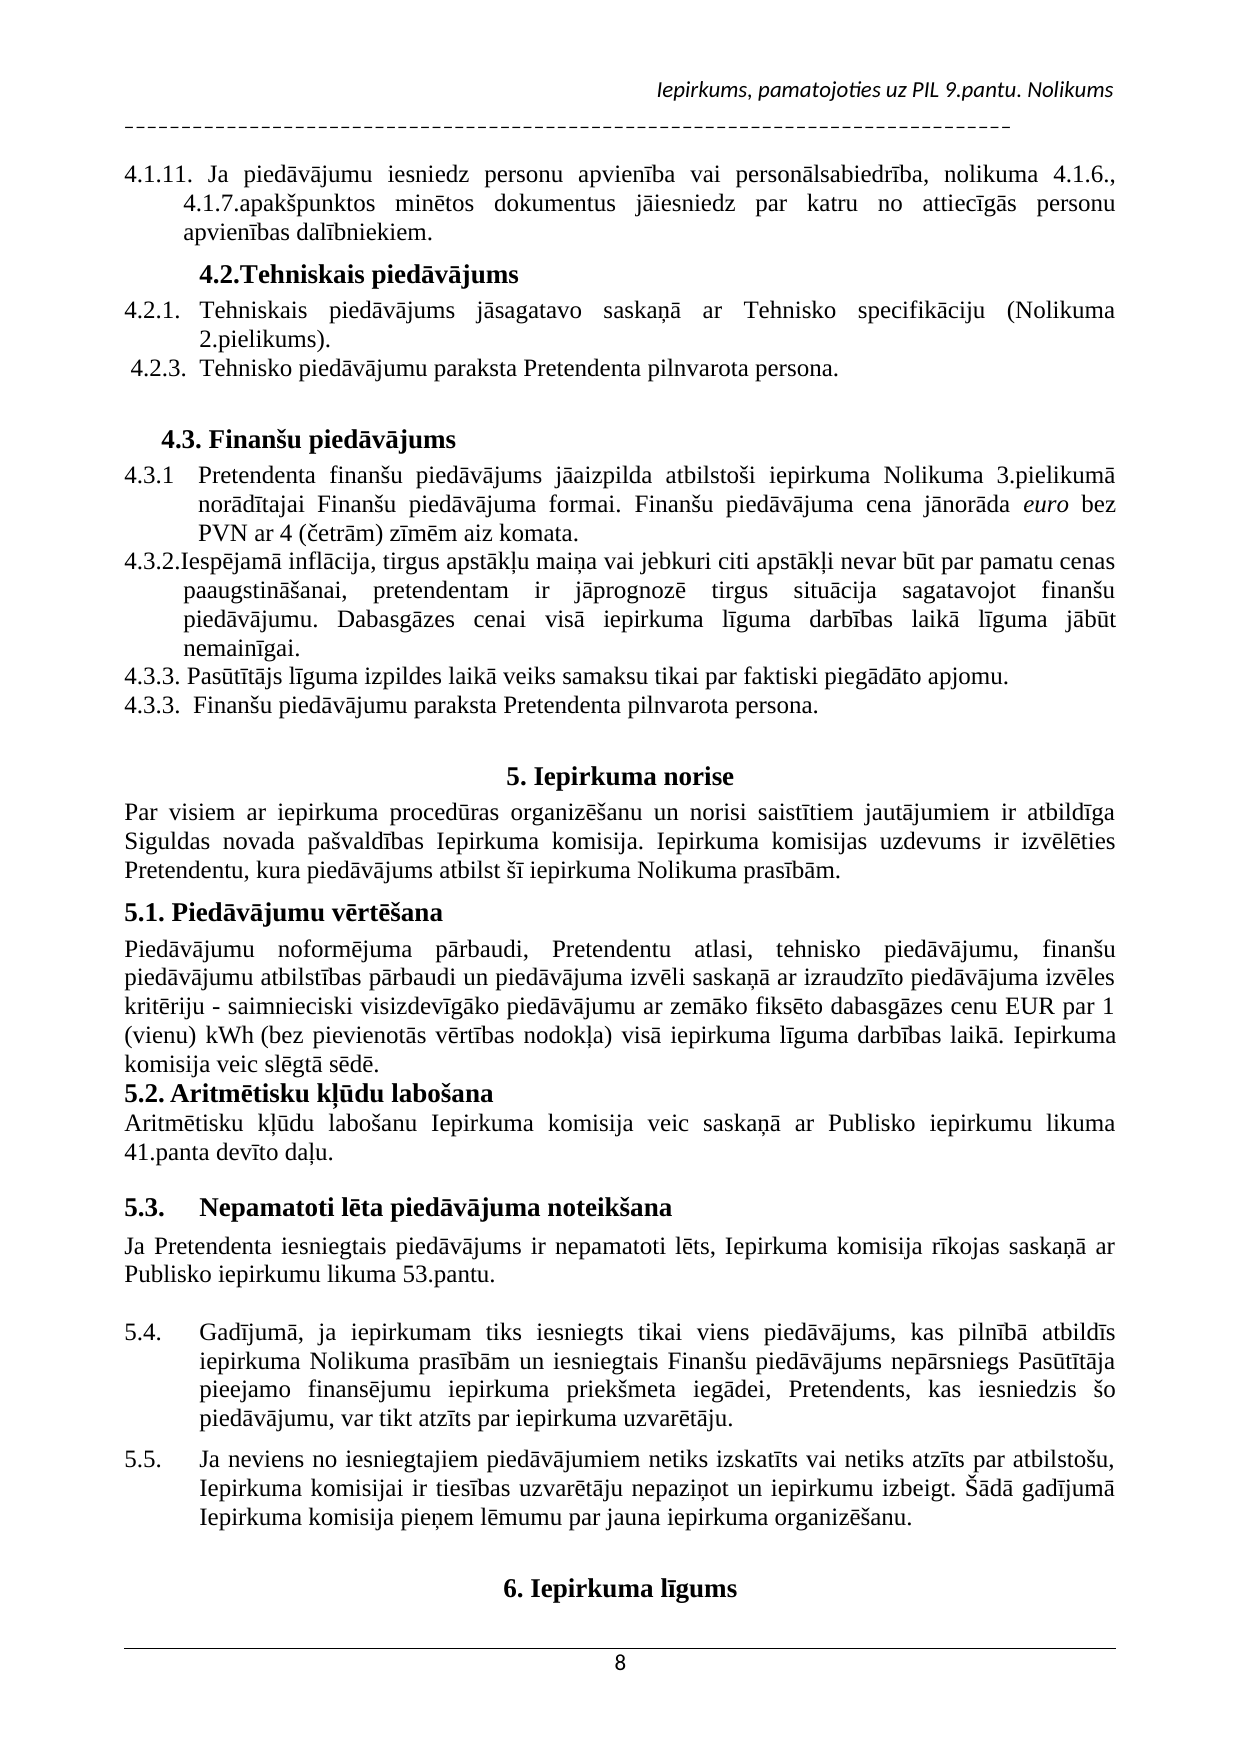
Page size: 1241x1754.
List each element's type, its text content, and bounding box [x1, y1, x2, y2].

text 4.2.3. Tehnisko piedāvājumu paraksta Pretendenta pilnvarota persona. [130, 353, 1116, 381]
text Par visiem ar iepirkuma procedūras organizēšanu un norisi saistītiem jautājumiem ir atbildīga Siguldas novada pašvaldības Iepirkuma komisija. Iepirkuma komisijas uzdevums ir izvēlēties Pretendentu, kura piedāvājums atbilst šī iepirkuma Nolikuma prasībām. [124, 797, 1116, 884]
text 4.3. Finanšu piedāvājums [124, 423, 1116, 454]
text 5.5. Ja neviens no iesniegtajiem piedāvājumiem netiks izskatīts vai netiks atzīts par atbilstošu, Iepirkuma komisijai ir tiesības uzvarētāju nepaziņot un iepirkumu izbeigt. Šādā gadījumā Iepirkuma komisija pieņem lēmumu par jauna iepirkuma organizēšanu. [124, 1444, 1116, 1531]
text 4.3.3. Pasūtītājs līguma izpildes laikā veiks samaksu tikai par faktiski piegādāto apjomu. [124, 661, 1116, 690]
list Pretendenta finanšu piedāvājums jāaizpilda atbilstoši iepirkuma Nolikuma 3.pielikumā norādītajai Finanšu piedāvājuma formai. Finanšu piedāvājuma cena jānorāda euro bez PVN ar 4 (četrām) zīmēm aiz komata. [124, 460, 1116, 546]
text Piedāvājumu noformējuma pārbaudi, Pretendentu atlasi, tehnisko piedāvājumu, finanšu piedāvājumu atbilstības pārbaudi un piedāvājuma izvēli saskaņā ar izraudzīto piedāvājuma izvēles kritēriju - saimnieciski visizdevīgāko piedāvājumu ar zemāko fiksēto dabasgāzes cenu EUR par 1 (vienu) kWh (bez pievienotās vērtības nodokļa) visā iepirkuma līguma darbības laikā. Iepirkuma komisija veic slēgtā sēdē. [124, 934, 1116, 1077]
text 4.1.11. Ja piedāvājumu iesniedz personu apvienība vai personālsabiedrība, nolikuma 4.1.6., 4.1.7.apakšpunktos minētos dokumentus jāiesniedz par katru no attiecīgās personu apvienības dalībniekiem. [124, 159, 1116, 245]
text 5.3. Nepamatoti lēta piedāvājuma noteikšana [124, 1191, 1116, 1222]
text 5. Iepirkuma norise [124, 760, 1116, 791]
text 4.2.Tehniskais piedāvājums [124, 258, 1116, 289]
text 4.3.3. Finanšu piedāvājumu paraksta Pretendenta pilnvarota persona. [124, 690, 1116, 719]
text 4.2.1. Tehniskais piedāvājums jāsagatavo saskaņā ar Tehnisko specifikāciju (Nolikuma 2.pielikums). [124, 295, 1116, 353]
text Aritmētisku kļūdu labošanu Iepirkuma komisija veic saskaņā ar Publisko iepirkumu likuma 41.panta devīto daļu. [124, 1108, 1116, 1166]
text 5.2. Aritmētisku kļūdu labošana [124, 1077, 1116, 1108]
text 5.4. Gadījumā, ja iepirkumam tiks iesniegts tikai viens piedāvājums, kas pilnībā atbildīs iepirkuma Nolikuma prasībām un iesniegtais Finanšu piedāvājums nepārsniegs Pasūtītāja pieejamo finansējumu iepirkuma priekšmeta iegādei, Pretendents, kas iesniedzis šo piedāvājumu, var tikt atzīts par iepirkuma uzvarētāju. [124, 1317, 1116, 1432]
text 5.1. Piedāvājumu vērtēšana [124, 896, 1116, 927]
text Ja Pretendenta iesniegtais piedāvājums ir nepamatoti lēts, Iepirkuma komisija rīkojas saskaņā ar Publisko iepirkumu likuma 53.pantu. [124, 1231, 1116, 1288]
text 4.3.2.Iespējamā inflācija, tirgus apstākļu maiņa vai jebkuri citi apstākļi nevar būt par pamatu cenas paaugstināšanai, pretendentam ir jāprognozē tirgus situācija sagatavojot finanšu piedāvājumu. Dabasgāzes cenai visā iepirkuma līguma darbības laikā līguma jābūt nemainīgai. [124, 546, 1116, 661]
text 6. Iepirkuma līgums [124, 1572, 1116, 1603]
